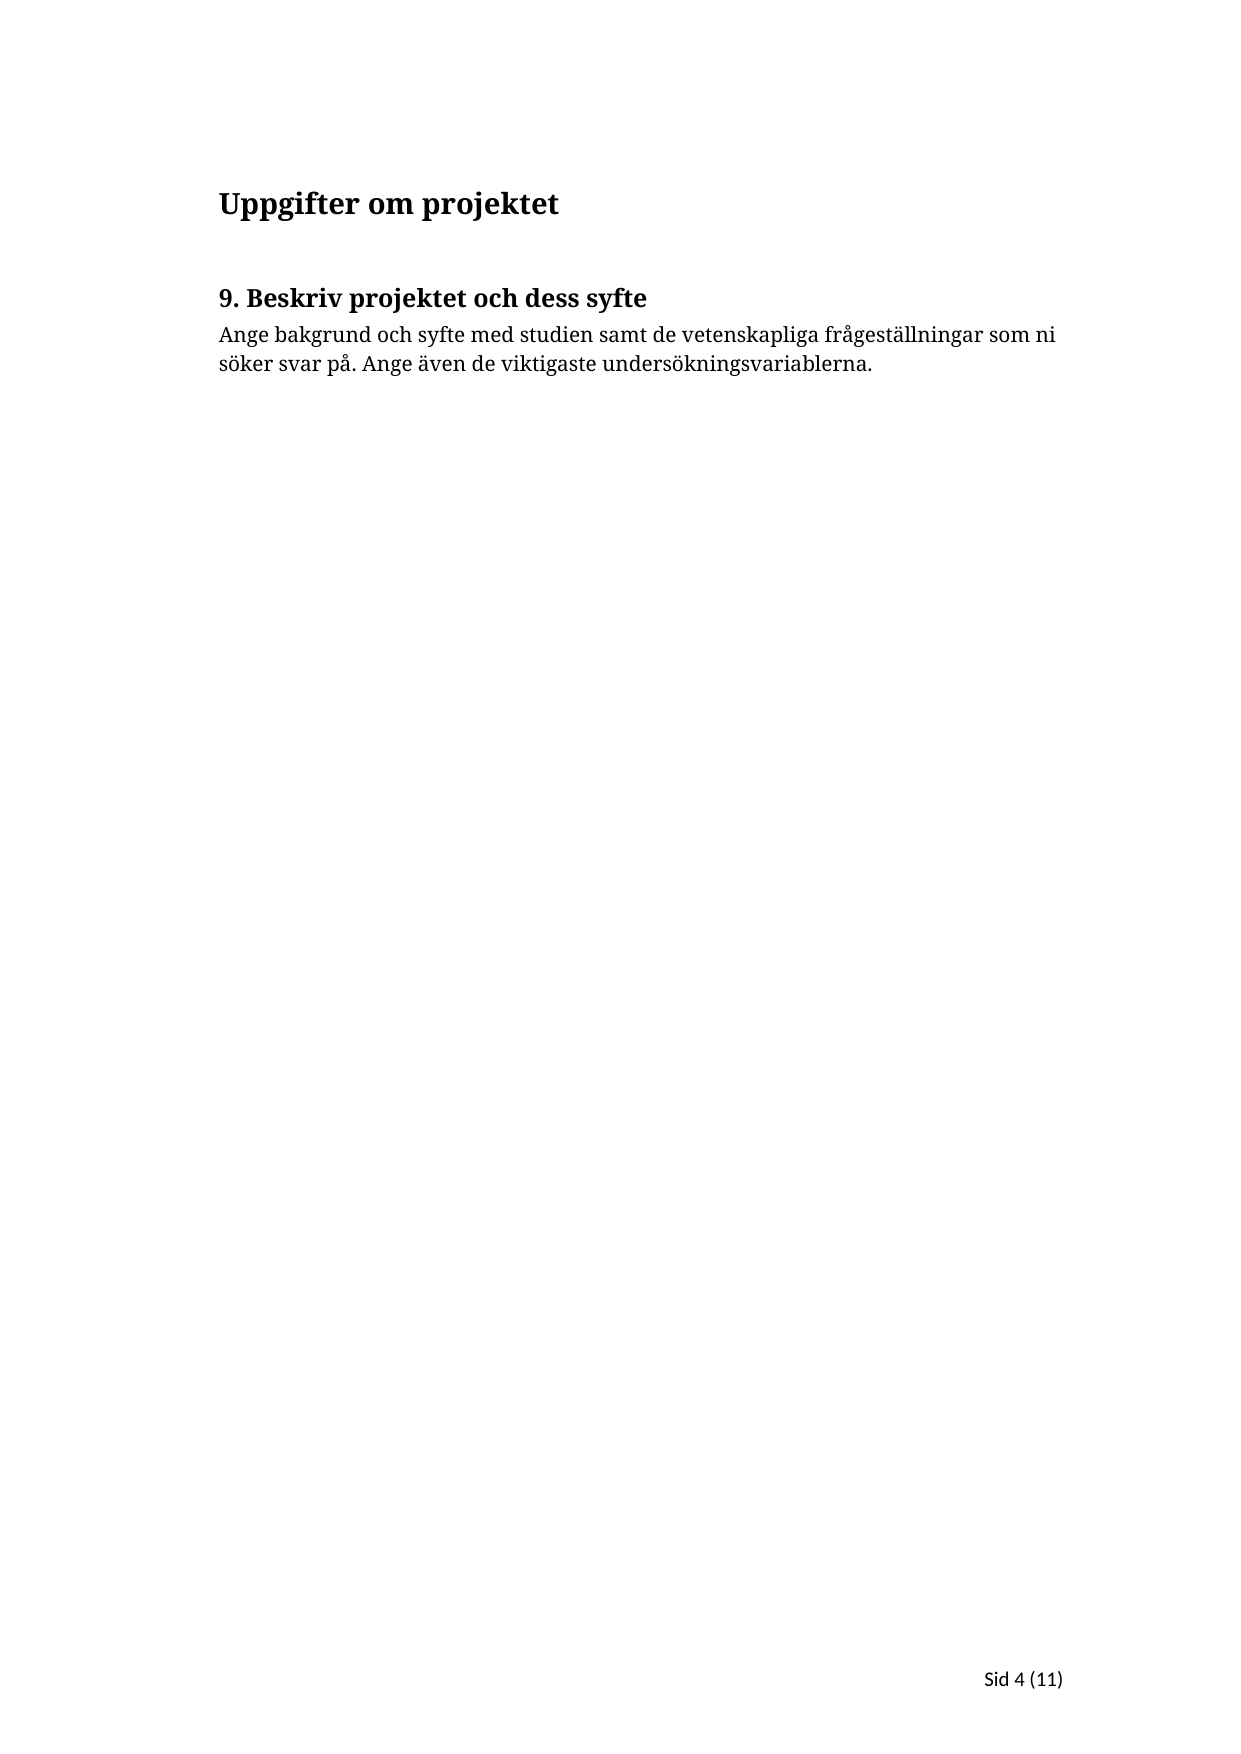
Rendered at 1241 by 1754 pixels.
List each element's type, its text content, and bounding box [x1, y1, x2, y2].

text Ange bakgrund och syfte med studien samt de vetenskapliga frågeställningar som ni söker svar på. Ange även de viktigaste undersökningsvariablerna. [218, 320, 1063, 377]
subtitle Uppgifter om projektet [218, 183, 1063, 223]
subtitle 9. Beskriv projektet och dess syfte [218, 281, 1063, 315]
